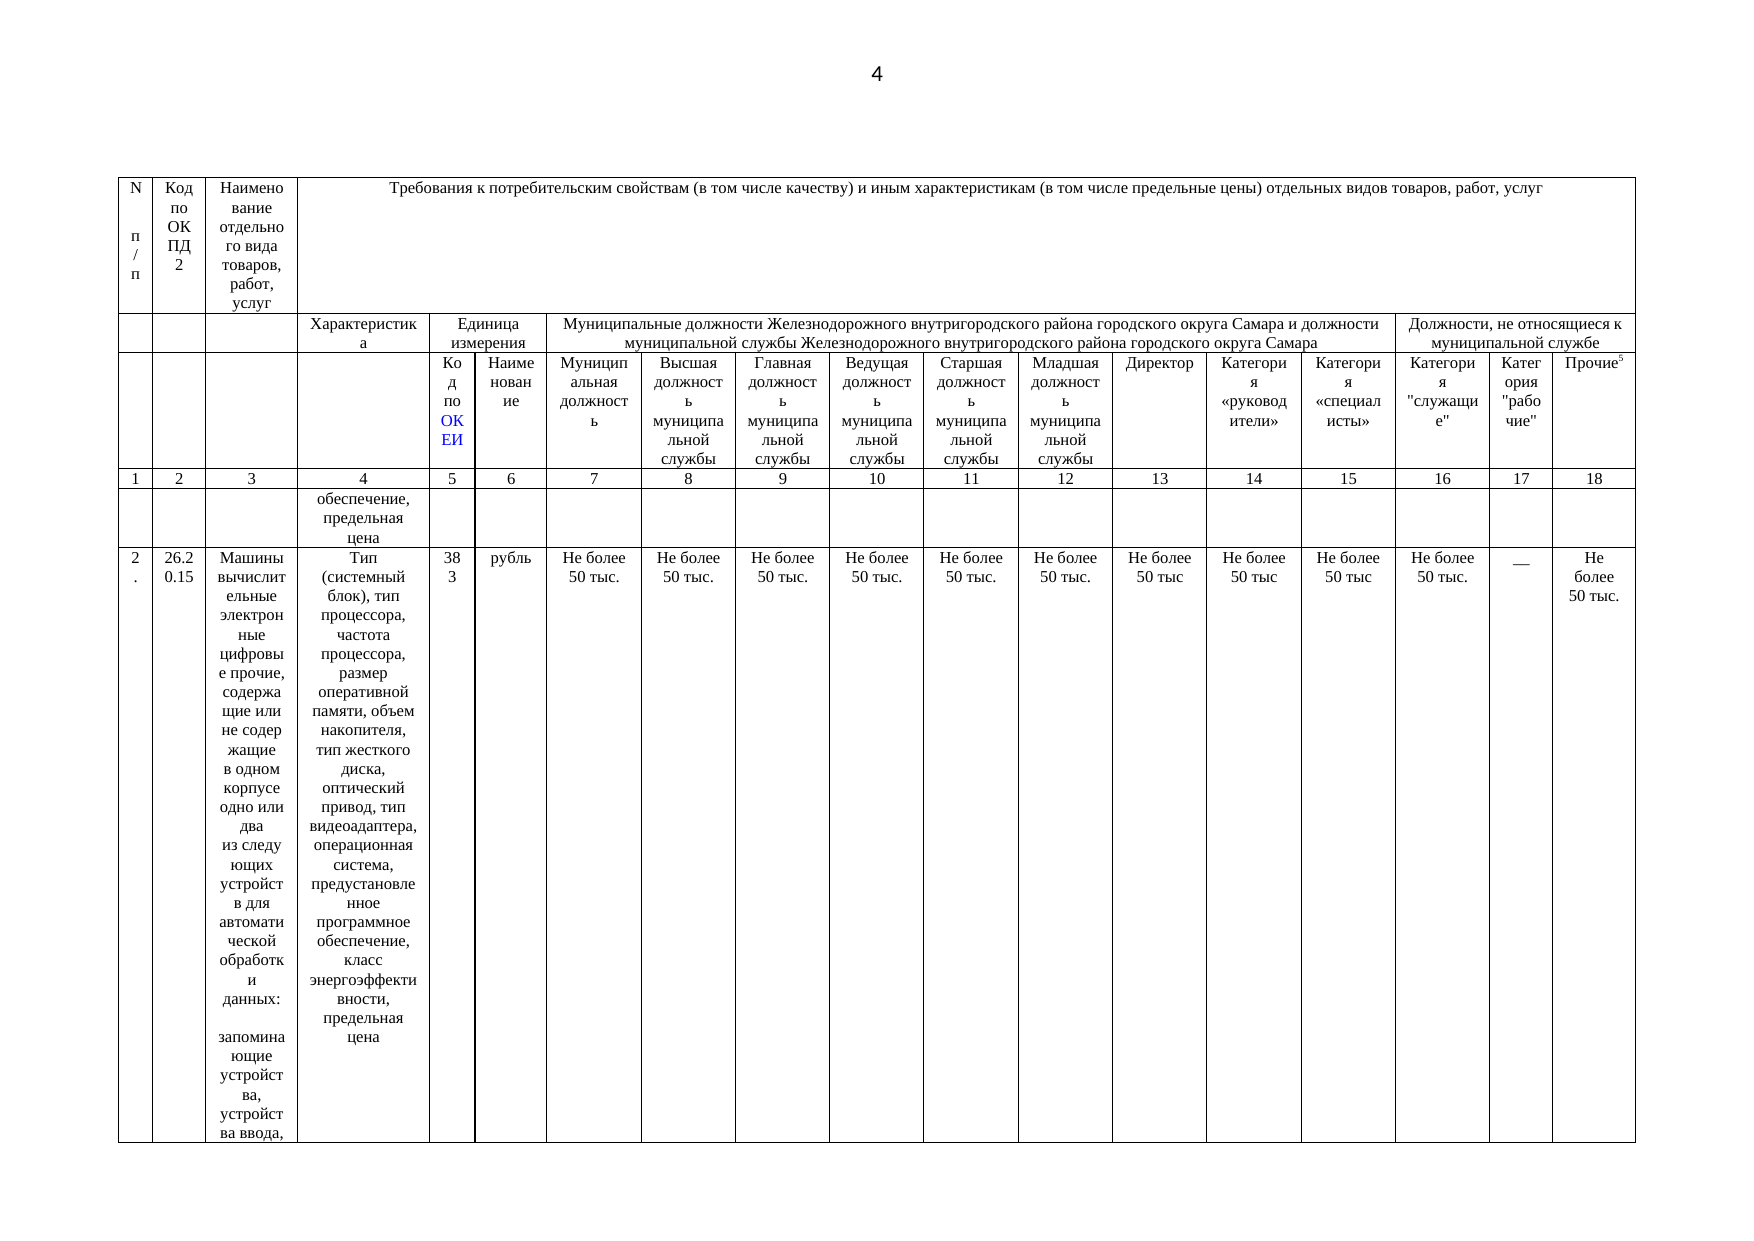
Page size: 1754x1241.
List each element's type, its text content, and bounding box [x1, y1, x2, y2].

table_cell [736, 489, 829, 547]
table_cell __ [1490, 548, 1552, 1142]
table_cell [298, 353, 429, 468]
table_cell 6 [476, 469, 546, 488]
table_cell [1490, 489, 1552, 547]
table_cell 2. [119, 548, 152, 1142]
table_cell 18 [1553, 469, 1635, 488]
table_cell Не более 50 тыс. [1019, 548, 1112, 1142]
table_cell Не более 50 тыс. [642, 548, 735, 1142]
table_cell 10 [830, 469, 923, 488]
table_cell Наименование [476, 353, 546, 468]
table_cell 7 [547, 469, 641, 488]
table_cell [1553, 489, 1635, 547]
table_cell [206, 353, 297, 468]
table_cell [1113, 489, 1206, 547]
table_cell [1302, 489, 1395, 547]
table_cell Муниципальные должности Железнодорожного внутригородского района городского округа Самара и должности муниципальной службы Железнодорожного внутригородского района городского округа Самара [547, 314, 1395, 352]
table_cell Не более 50 тыс. [1553, 548, 1635, 1142]
table_cell Ведущая должность муниципальной службы [830, 353, 923, 468]
table_cell [206, 314, 297, 352]
table_cell 2 [153, 469, 205, 488]
table_cell Единица измерения [430, 314, 546, 352]
table_cell 13 [1113, 469, 1206, 488]
table_cell 12 [1019, 469, 1112, 488]
table_header Наименование отдельного вида товаров, работ, услуг [206, 178, 297, 312]
table_cell 15 [1302, 469, 1395, 488]
table_cell Категория «специалисты» [1302, 353, 1395, 468]
table_cell [153, 353, 205, 468]
table_cell Не более 50 тыс. [1396, 548, 1489, 1142]
table_cell [547, 489, 641, 547]
table_cell 26.20.15 [153, 548, 205, 1142]
table_cell [153, 314, 205, 352]
table_cell [119, 353, 152, 468]
table_cell рубль [476, 548, 546, 1142]
table_cell [1396, 489, 1489, 547]
table_cell Не более 50 тыс. [924, 548, 1018, 1142]
table_cell Младшая должность муниципальной службы [1019, 353, 1112, 468]
table_cell 9 [736, 469, 829, 488]
table_cell 3 [206, 469, 297, 488]
table_cell 16 [1396, 469, 1489, 488]
table_cell [830, 489, 923, 547]
table_cell Код по ОКЕИ [430, 353, 474, 468]
table_cell Категория "служащие" [1396, 353, 1489, 468]
table_cell [119, 489, 152, 547]
table_cell 8 [642, 469, 735, 488]
table_cell 1 [119, 469, 152, 488]
table_cell [1019, 489, 1112, 547]
table_cell Категория "рабочие" [1490, 353, 1552, 468]
table_cell [476, 489, 546, 547]
table_cell Не более 50 тыс [1302, 548, 1395, 1142]
table_header Код по ОКПД2 [153, 178, 205, 312]
table_cell Не более 50 тыс [1207, 548, 1301, 1142]
table_header N п/п [119, 178, 152, 312]
table_cell [642, 489, 735, 547]
table_cell Машины вычислительные электронные цифровые прочие, содержащие или не содержащие в одном корпусе одно или два из следующих устройств для автоматической обработки данных: запоминающие устройства, устройства ввода, устройства вывода. Пояснения по требуемой продукции: компьютеры персональные настольные, рабочие станции вывода1 [206, 548, 297, 1142]
table_cell Прочие5 [1553, 353, 1635, 468]
table_cell Должности, не относящиеся к муниципальной службе [1396, 314, 1635, 352]
table_cell 11 [924, 469, 1018, 488]
table_cell Старшая должность муниципальной службы [924, 353, 1018, 468]
table_cell 17 [1490, 469, 1552, 488]
table_cell 5 [430, 469, 474, 488]
table_cell Муниципальная должность [547, 353, 641, 468]
table_cell 383 [430, 548, 474, 1142]
table_cell Директор [1113, 353, 1206, 468]
table_cell Характеристика [298, 314, 429, 352]
table_cell Не более 50 тыс. [547, 548, 641, 1142]
table_cell [430, 489, 474, 547]
table_header Требования к потребительским свойствам (в том числе качеству) и иным характеристикам (в том числе предельные цены) отдельных видов товаров, работ, услуг [298, 178, 1635, 312]
table_cell Тип (системный блок), тип процессора, частота процессора, размер оперативной памяти, объем накопителя, тип жесткого диска, оптический привод, тип видеоадаптера, операционная система, предустановленное программное обеспечение, класс энергоэффективности, предельная цена [298, 548, 429, 1142]
table_cell 4 [298, 469, 429, 488]
table_cell Главная должность муниципальной службы [736, 353, 829, 468]
table_cell Не более 50 тыс. [736, 548, 829, 1142]
table_cell [1207, 489, 1301, 547]
table_cell Не более 50 тыс [1113, 548, 1206, 1142]
table_cell 14 [1207, 469, 1301, 488]
table_cell [924, 489, 1018, 547]
table_cell Категория «руководители» [1207, 353, 1301, 468]
table_cell [153, 489, 205, 547]
table_cell Высшая должность муниципальной службы [642, 353, 735, 468]
table_cell [206, 489, 297, 547]
table_cell Не более 50 тыс. [830, 548, 923, 1142]
table_cell [119, 314, 152, 352]
